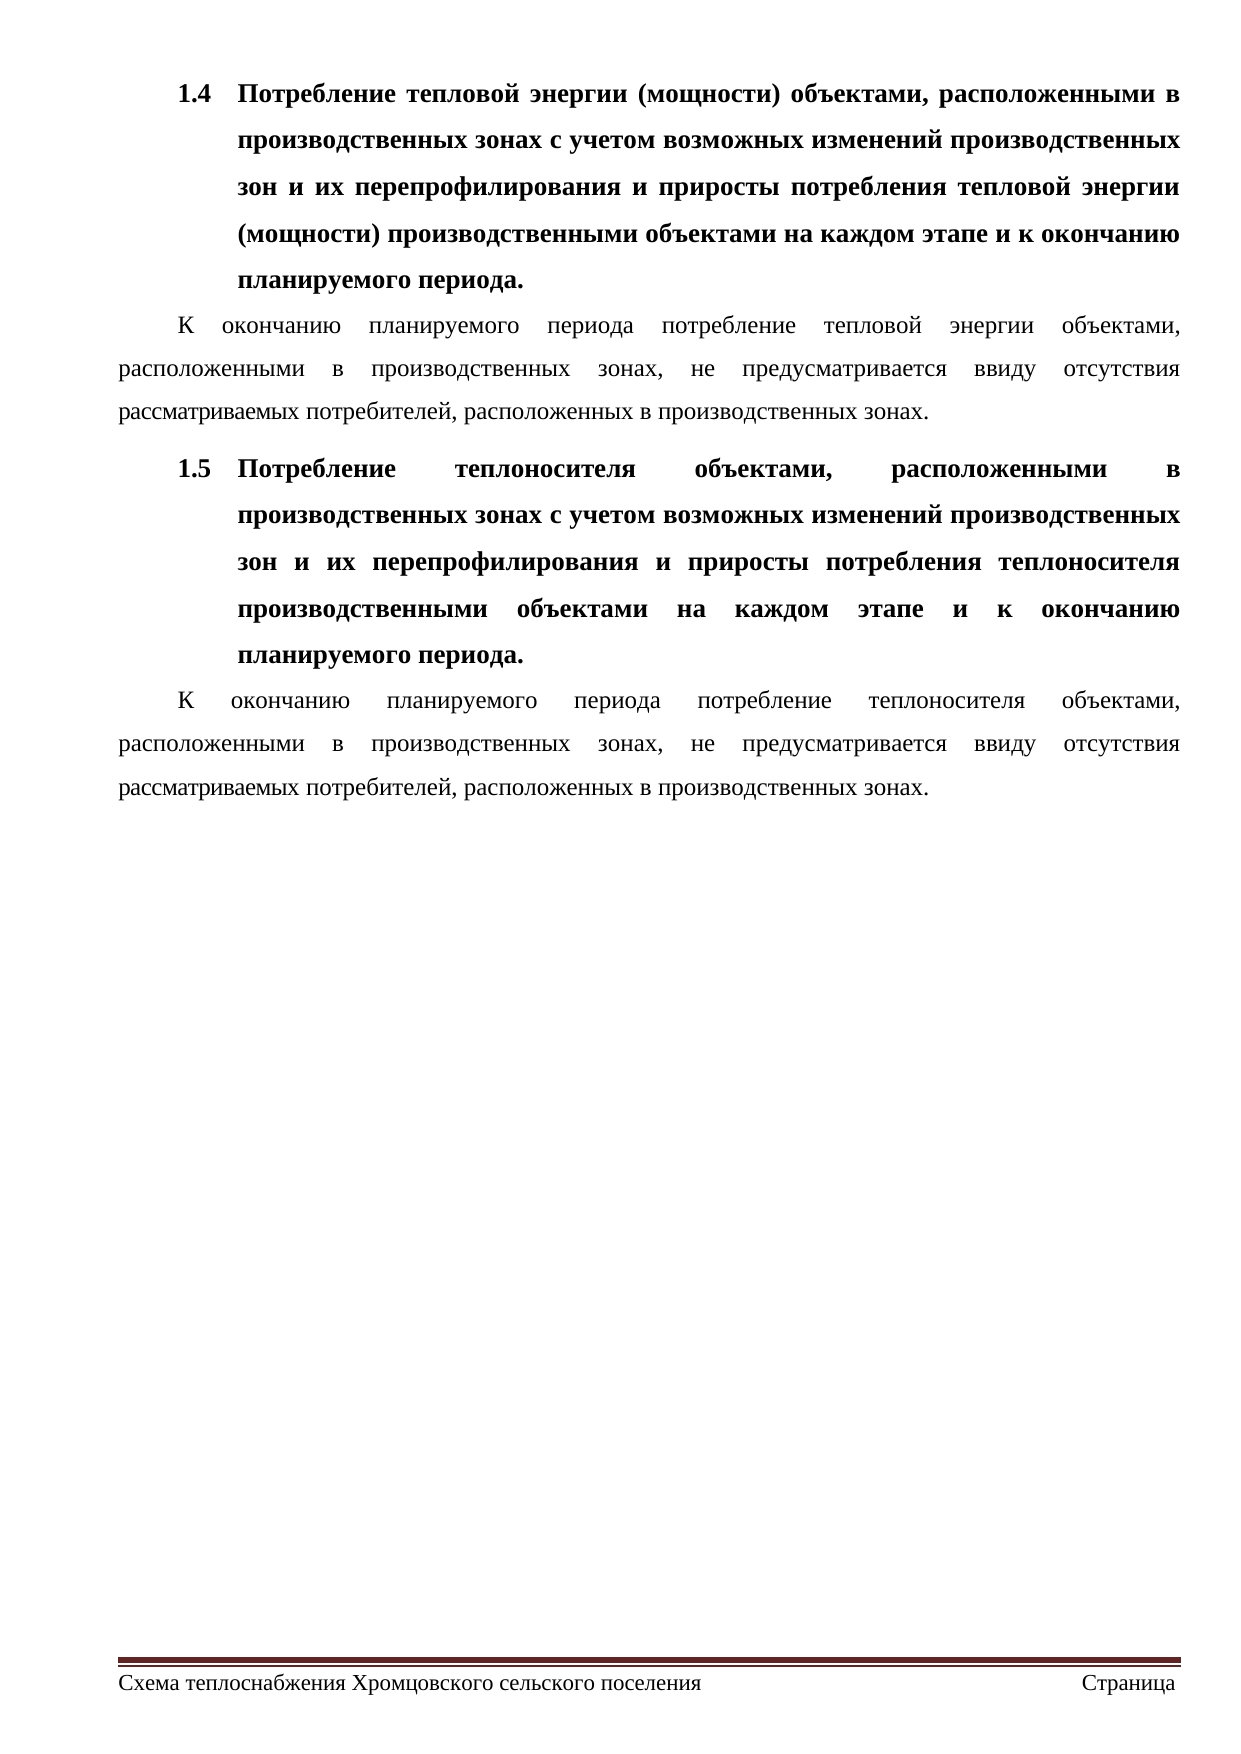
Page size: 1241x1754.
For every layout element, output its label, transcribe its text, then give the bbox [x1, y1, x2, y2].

subtitle Потребление тепловой энергии (мощности) объектами, расположенными в производственных зонах с учетом возможных изменений производственных зон и их перепрофилирования и приросты потребления тепловой энергии (мощности) производственными объектами на каждом этапе и к окончанию планируемого периода. [177, 77, 1181, 294]
text К окончанию планируемого периода потребление тепловой энергии объектами, расположенными в производственных зонах, не предусматривается ввиду отсутствия рассматриваемых потребителей, расположенных в производственных зонах. [118, 310, 1181, 425]
subtitle Потребление теплоносителя объектами, расположенными в производственных зонах с учетом возможных изменений производственных зон и их перепрофилирования и приросты потребления теплоносителя производственными объектами на каждом этапе и к окончанию планируемого периода. [177, 452, 1181, 670]
text К окончанию планируемого периода потребление теплоносителя объектами, расположенными в производственных зонах, не предусматривается ввиду отсутствия рассматриваемых потребителей, расположенных в производственных зонах. [118, 685, 1181, 800]
